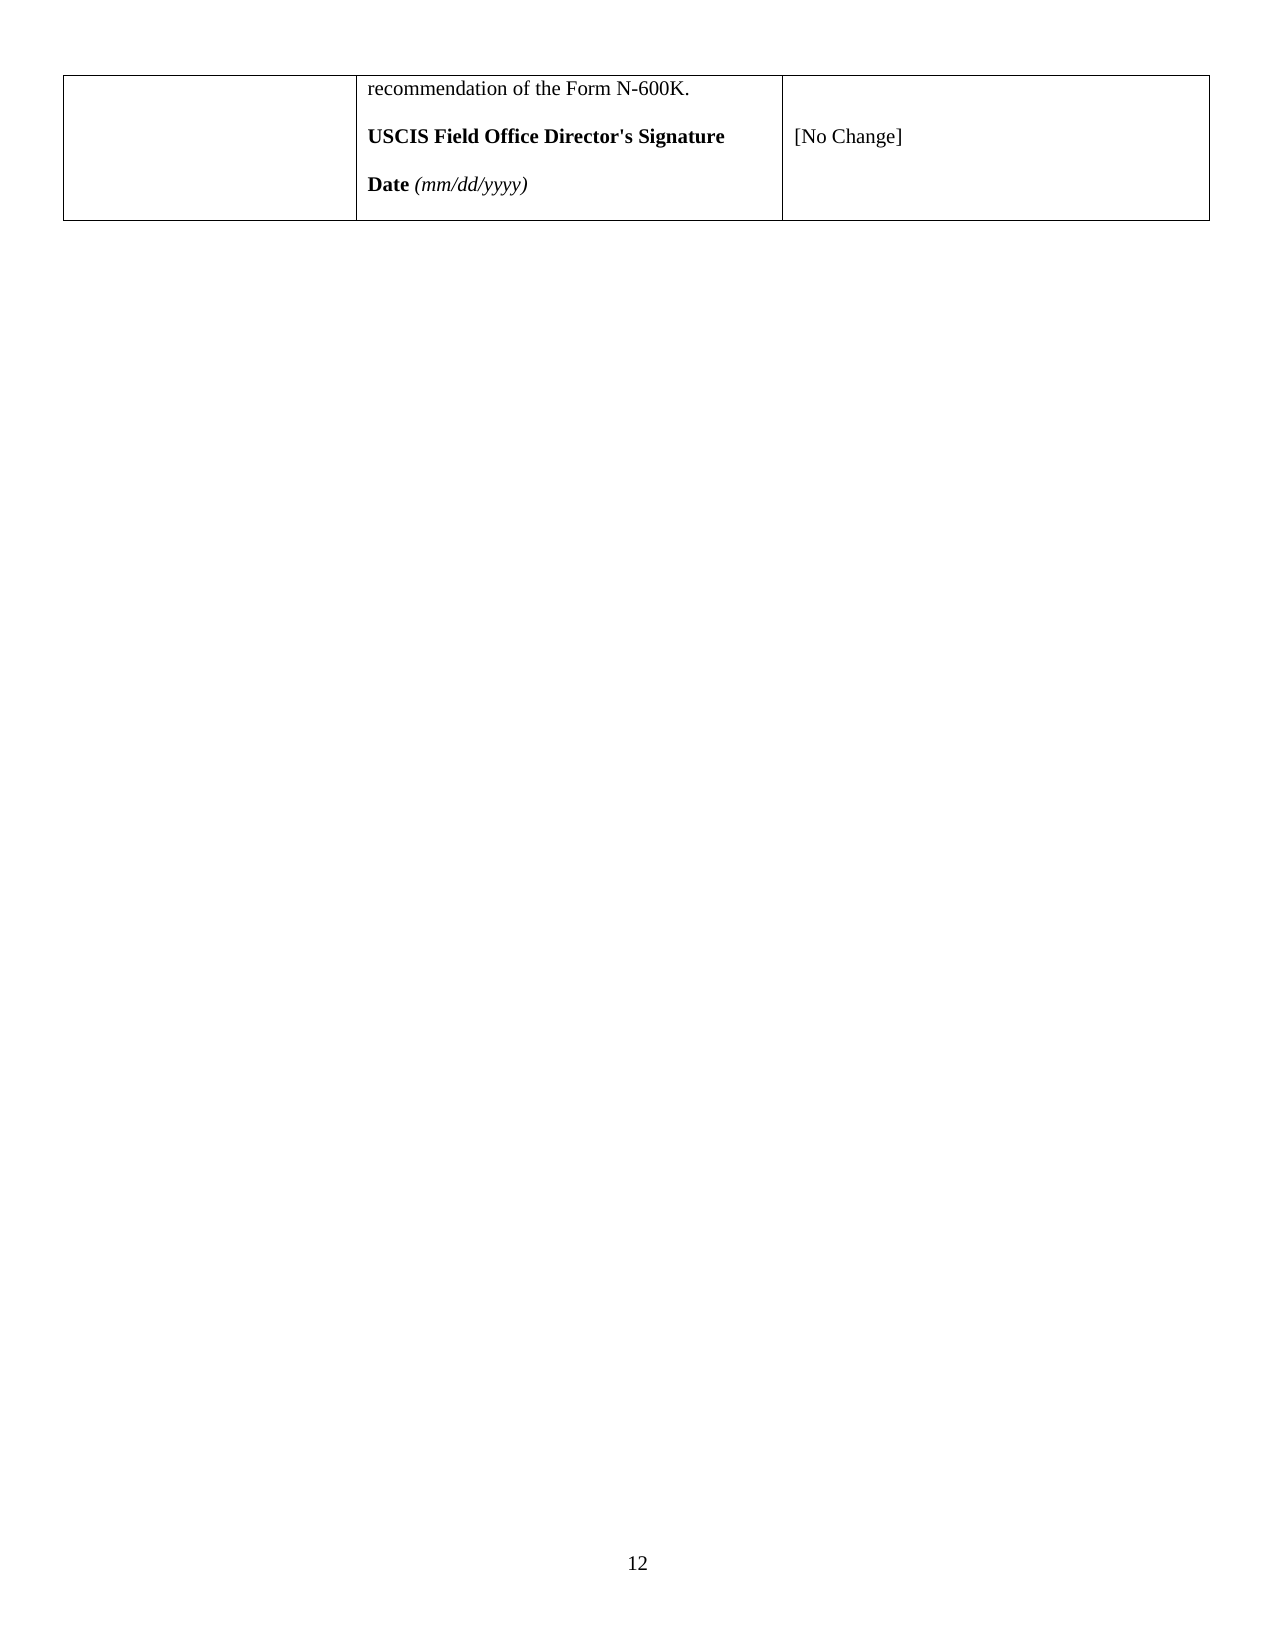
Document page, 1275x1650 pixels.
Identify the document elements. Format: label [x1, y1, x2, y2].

table_cell [64, 76, 356, 220]
table_cell [783, 76, 1209, 220]
table_cell [357, 76, 782, 220]
